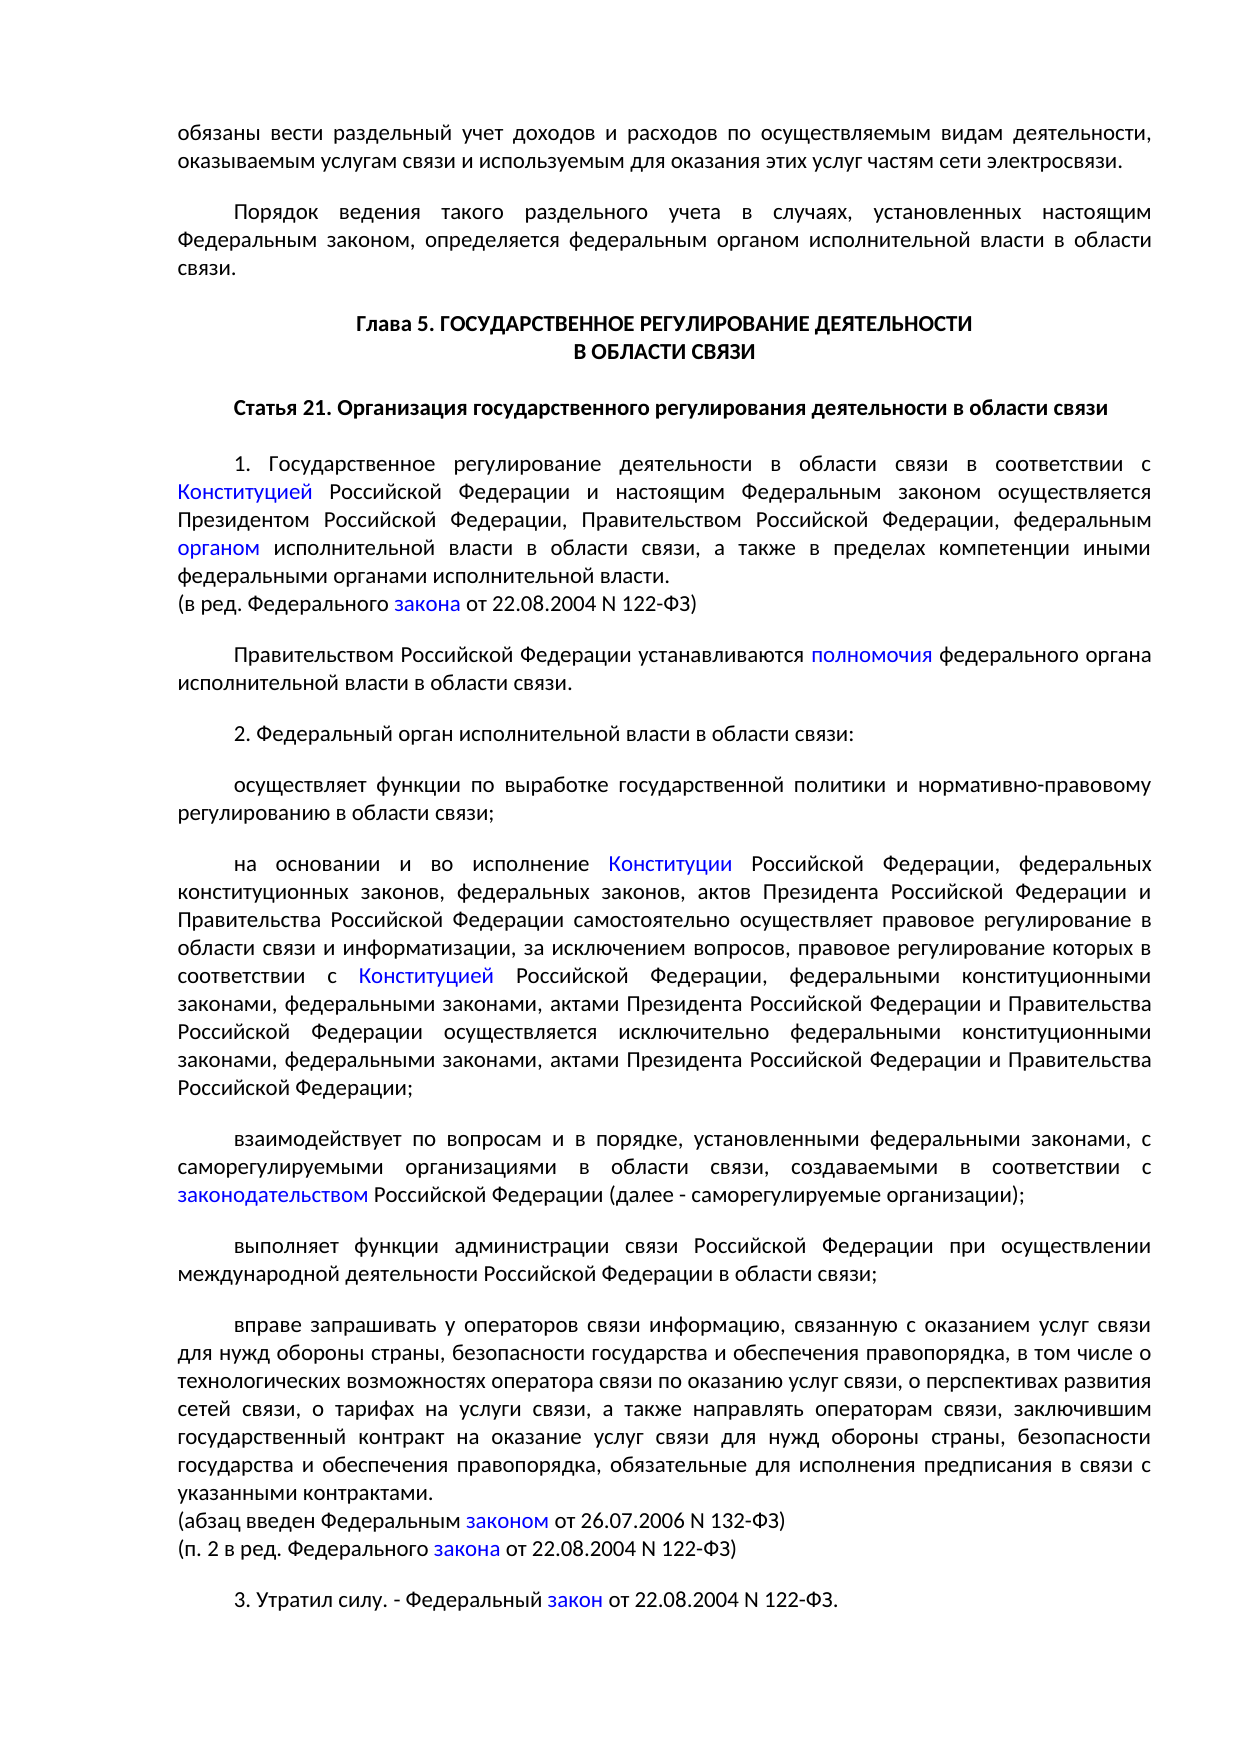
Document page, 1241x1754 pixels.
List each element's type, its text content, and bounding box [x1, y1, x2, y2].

title Статья 21. Организация государственного регулирования деятельности в области связи [177, 393, 1152, 421]
text взаимодействует по вопросам и в порядке, установленными федеральными законами, с саморегулируемыми организациями в области связи, создаваемыми в соответствии с законодательством Российской Федерации (далее - саморегулируемые организации); [177, 1124, 1152, 1208]
text 3. Утратил силу. - Федеральный закон от 22.08.2004 N 122-ФЗ. [177, 1585, 1152, 1613]
text Правительством Российской Федерации устанавливаются полномочия федерального органа исполнительной власти в области связи. [177, 640, 1152, 696]
text на основании и во исполнение Конституции Российской Федерации, федеральных конституционных законов, федеральных законов, актов Президента Российской Федерации и Правительства Российской Федерации самостоятельно осуществляет правовое регулирование в области связи и информатизации, за исключением вопросов, правовое регулирование которых в соответствии с Конституцией Российской Федерации, федеральными конституционными законами, федеральными законами, актами Президента Российской Федерации и Правительства Российской Федерации осуществляется исключительно федеральными конституционными законами, федеральными законами, актами Президента Российской Федерации и Правительства Российской Федерации; [177, 849, 1152, 1101]
title Глава 5. ГОСУДАРСТВЕННОЕ РЕГУЛИРОВАНИЕ ДЕЯТЕЛЬНОСТИ [177, 309, 1152, 337]
text 2. Федеральный орган исполнительной власти в области связи: [177, 719, 1152, 747]
text 1. Государственное регулирование деятельности в области связи в соответствии с Конституцией Российской Федерации и настоящим Федеральным законом осуществляется Президентом Российской Федерации, Правительством Российской Федерации, федеральным органом исполнительной власти в области связи, а также в пределах компетенции иными федеральными органами исполнительной власти. [177, 449, 1152, 589]
text (абзац введен Федеральным законом от 26.07.2006 N 132-ФЗ) [177, 1506, 1152, 1534]
text Порядок ведения такого раздельного учета в случаях, установленных настоящим Федеральным законом, определяется федеральным органом исполнительной власти в области связи. [177, 197, 1152, 281]
text осуществляет функции по выработке государственной политики и нормативно-правовому регулированию в области связи; [177, 770, 1152, 826]
text выполняет функции администрации связи Российской Федерации при осуществлении международной деятельности Российской Федерации в области связи; [177, 1231, 1152, 1287]
text вправе запрашивать у операторов связи информацию, связанную с оказанием услуг связи для нужд обороны страны, безопасности государства и обеспечения правопорядка, в том числе о технологических возможностях оператора связи по оказанию услуг связи, о перспективах развития сетей связи, о тарифах на услуги связи, а также направлять операторам связи, заключившим государственный контракт на оказание услуг связи для нужд обороны страны, безопасности государства и обеспечения правопорядка, обязательные для исполнения предписания в связи с указанными контрактами. [177, 1310, 1152, 1506]
text (п. 2 в ред. Федерального закона от 22.08.2004 N 122-ФЗ) [177, 1534, 1152, 1562]
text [177, 118, 1152, 174]
text (в ред. Федерального закона от 22.08.2004 N 122-ФЗ) [177, 589, 1152, 617]
title В ОБЛАСТИ СВЯЗИ [177, 337, 1152, 365]
